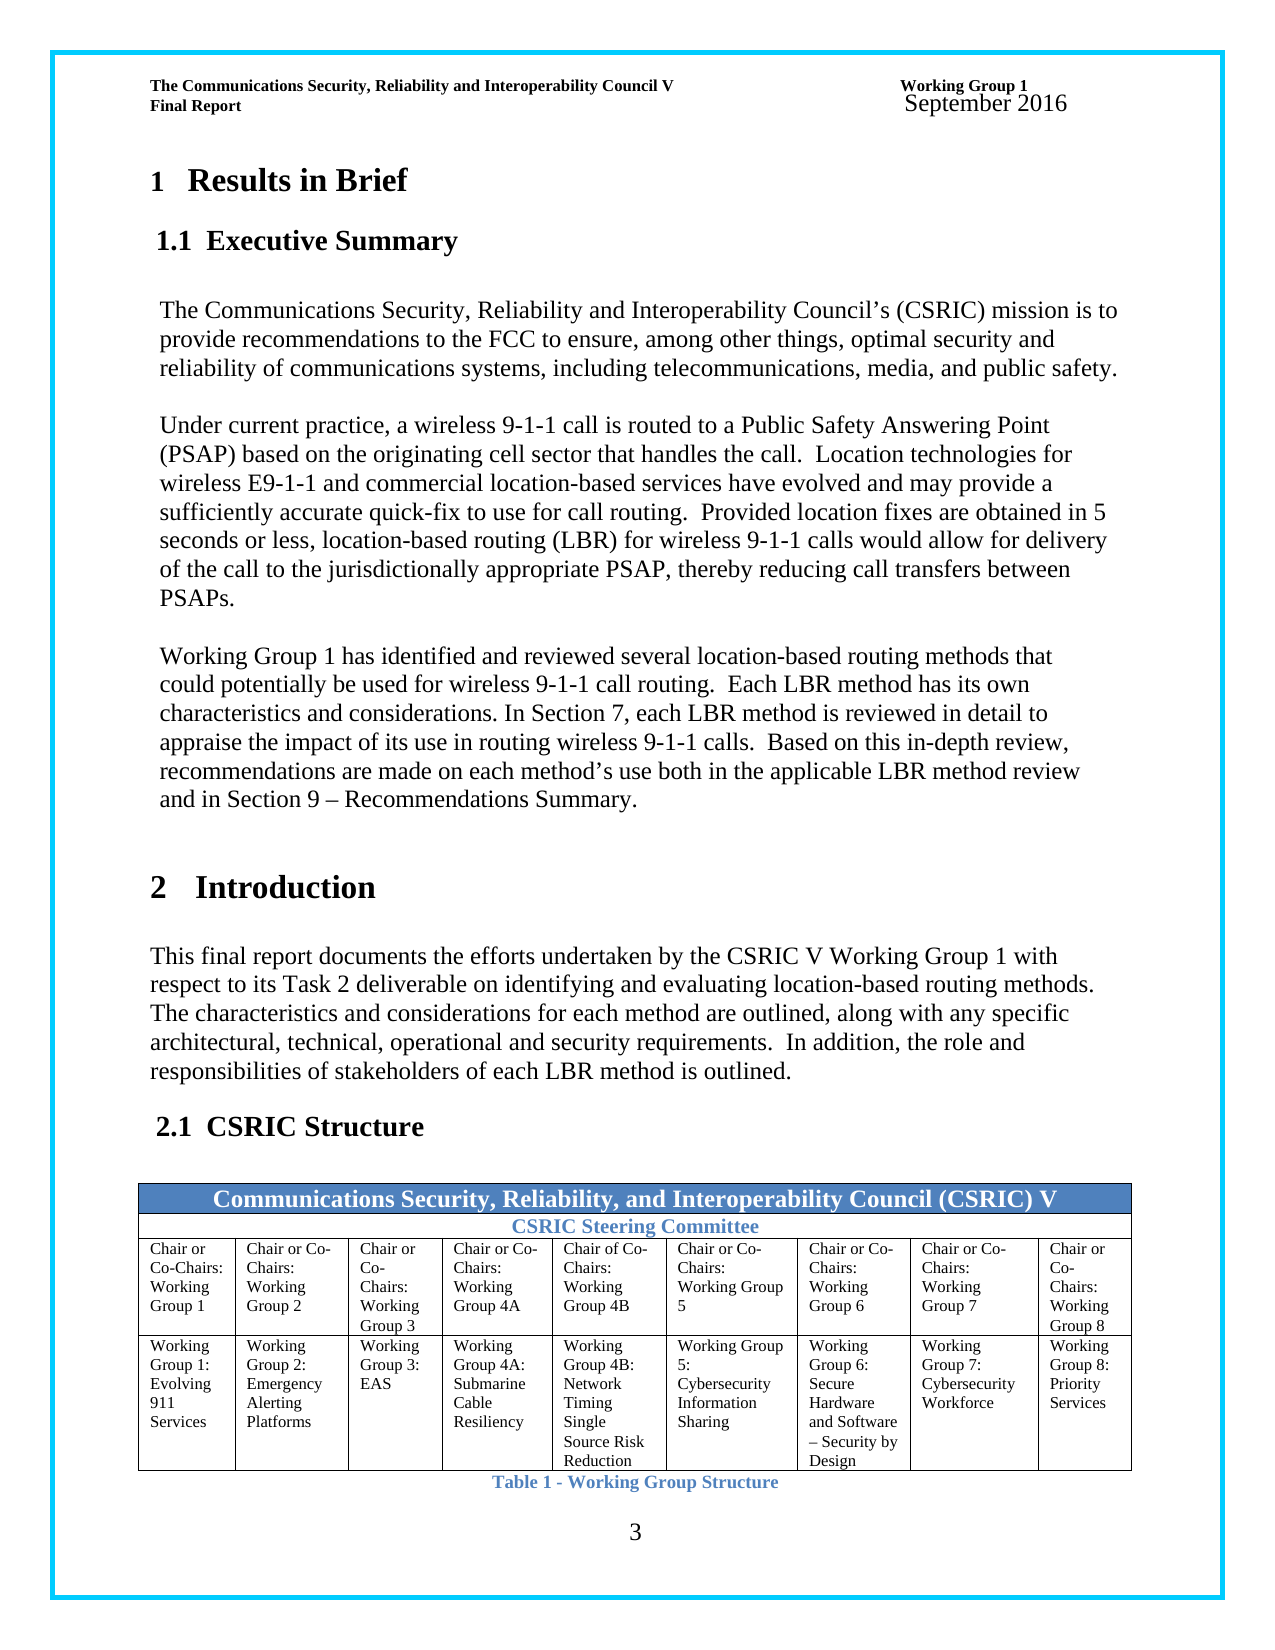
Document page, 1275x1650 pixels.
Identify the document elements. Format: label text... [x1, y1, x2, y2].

table_cell CSRIC Steering Committee [139, 1214, 1131, 1238]
subtitle Executive Summary [156, 223, 1121, 257]
table_cell Chair or Co-Chairs: Working Group 1 [139, 1239, 235, 1334]
text Working Group 1 has identified and reviewed several location-based routing methods that could potentially be used for wireless 9-1-1 call routing. Each LBR method has its own characteristics and considerations. In Section 7, each LBR method is reviewed in detail to appraise the impact of its use in routing wireless 9-1-1 calls. Based on this in-depth review, recommendations are made on each method’s use both in the applicable LBR method review and in Section 9 – Recommendations Summary. [159, 641, 1109, 814]
table_cell Working Group 4B: Network Timing Single Source Risk Reduction [553, 1336, 666, 1470]
table_cell Working Group 3: EAS [349, 1336, 442, 1470]
table_cell Chair or Co-Chairs: Working Group 4A [443, 1239, 552, 1334]
text The Communications Security, Reliability and Interoperability Council’s (CSRIC) mission is to provide recommendations to the FCC to ensure, among other things, optimal security and reliability of communications systems, including telecommunications, media, and public safety. [159, 296, 1121, 382]
subtitle Introduction [150, 867, 1121, 906]
table_cell Working Group 5: Cybersecurity Information Sharing [667, 1336, 797, 1470]
table_cell Chair or Co-Chairs: Working Group 7 [911, 1239, 1038, 1334]
table_cell Working Group 6: Secure Hardware and Software – Security by Design [798, 1336, 910, 1470]
table_cell Working Group 7: Cybersecurity Workforce [911, 1336, 1038, 1470]
table_cell Working Group 4A: Submarine Cable Resiliency [443, 1336, 552, 1470]
table_cell Chair or Co-Chairs: Working Group 6 [798, 1239, 910, 1334]
table_cell Chair or Co-Chairs: Working Group 5 [667, 1239, 797, 1334]
text This final report documents the efforts undertaken by the CSRIC V Working Group 1 with respect to its Task 2 deliverable on identifying and evaluating location-based routing methods. The characteristics and considerations for each method are outlined, along with any specific architectural, technical, operational and security requirements. In addition, the role and responsibilities of stakeholders of each LBR method is outlined. [150, 941, 1121, 1084]
table_cell Chair or Co-Chairs: Working Group 2 [236, 1239, 348, 1334]
table_cell Working Group 2: Emergency Alerting Platforms [236, 1336, 348, 1470]
text Table 1 - Working Group Structure [150, 1471, 1121, 1492]
table_cell Chair of Co-Chairs: Working Group 4B [553, 1239, 666, 1334]
table_cell Working Group 8: Priority Services [1039, 1336, 1131, 1470]
table_cell Working Group 1: Evolving 911 Services [139, 1336, 235, 1470]
subtitle CSRIC Structure [156, 1109, 1121, 1177]
table_header Communications Security, Reliability, and Interoperability Council (CSRIC) V [139, 1184, 1131, 1213]
table_cell Chair or Co-Chairs: Working Group 8 [1039, 1239, 1131, 1334]
text Under current practice, a wireless 9-1-1 call is routed to a Public Safety Answering Point (PSAP) based on the originating cell sector that handles the call. Location technologies for wireless E9-1-1 and commercial location-based services have evolved and may provide a sufficiently accurate quick-fix to use for call routing. Provided location fixes are obtained in 5 seconds or less, location-based routing (LBR) for wireless 9-1-1 calls would allow for delivery of the call to the jurisdictionally appropriate PSAP, thereby reducing call transfers between PSAPs. [159, 411, 1121, 612]
subtitle Results in Brief [150, 160, 1121, 198]
table_cell Chair or Co-Chairs: Working Group 3 [349, 1239, 442, 1334]
